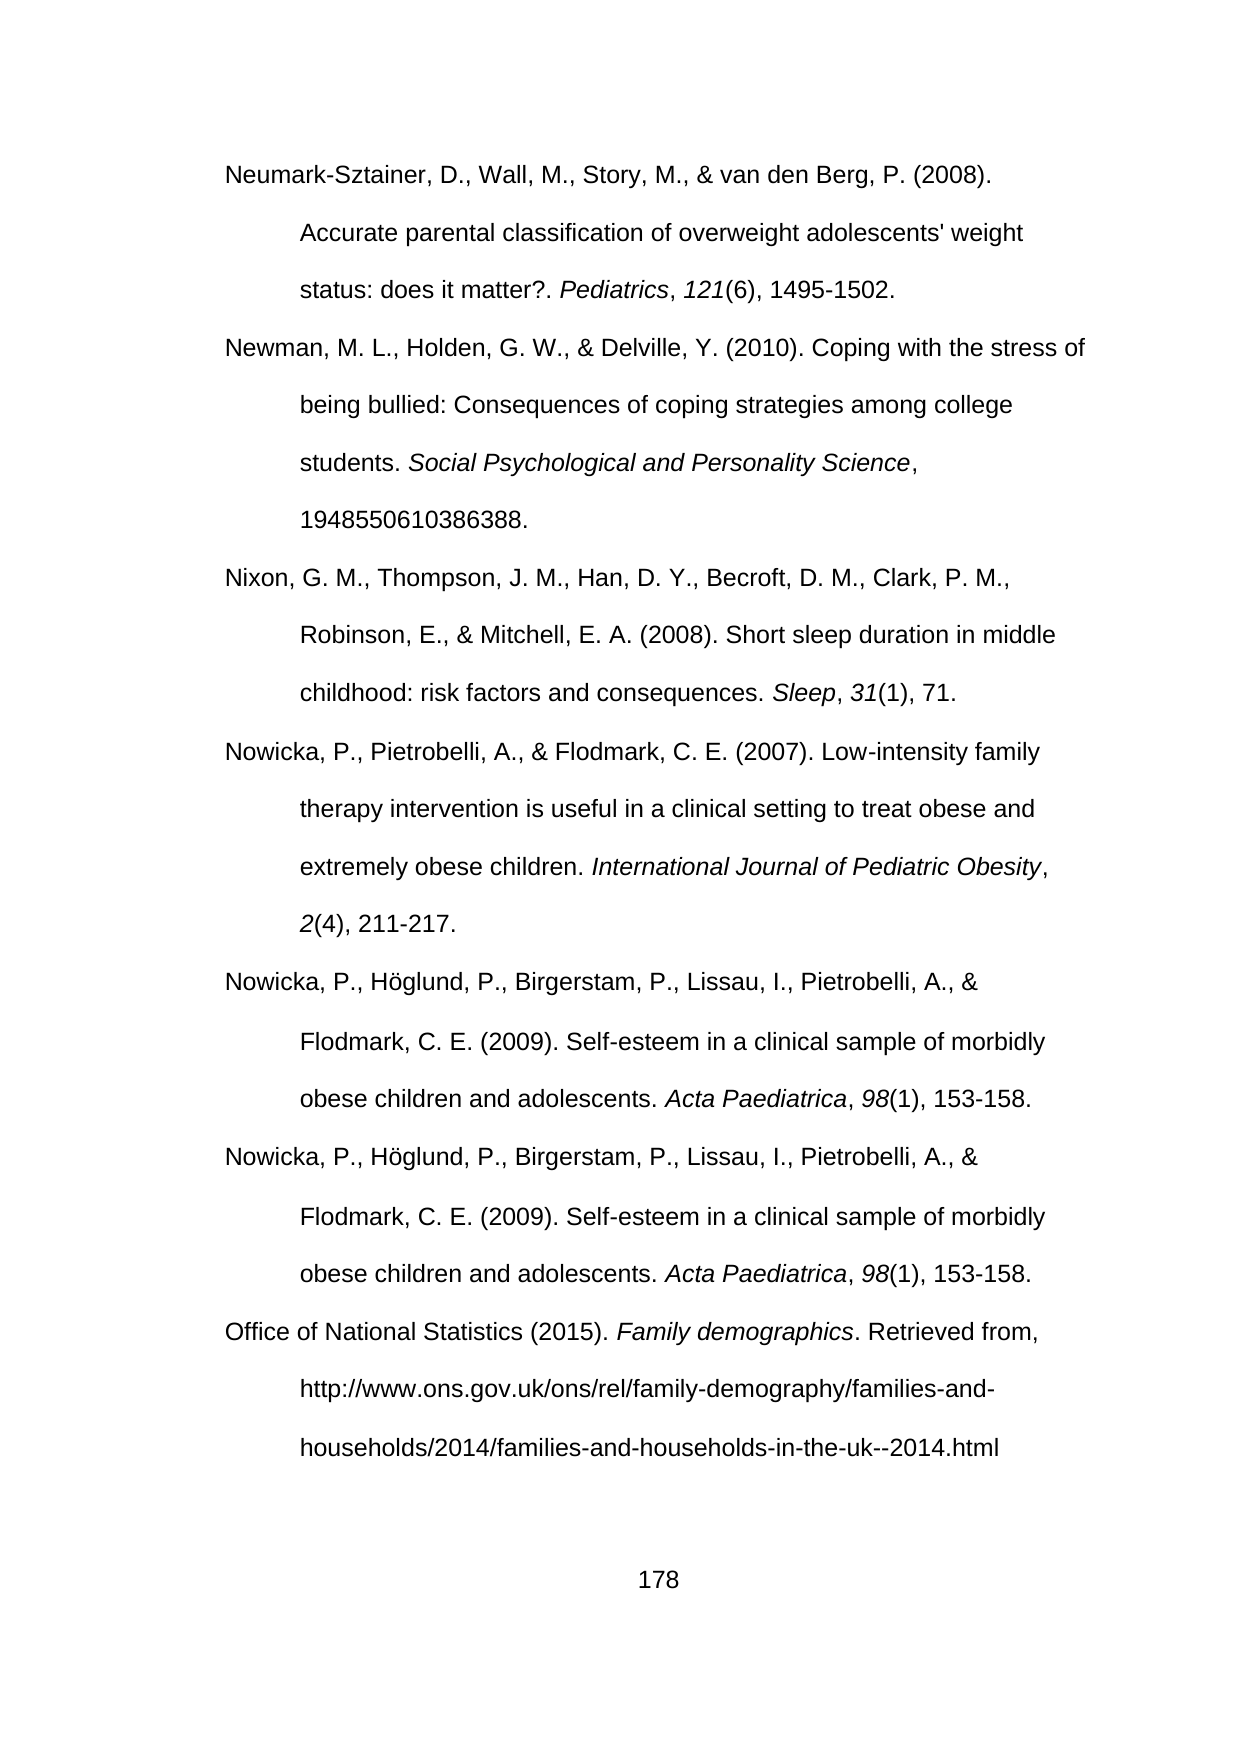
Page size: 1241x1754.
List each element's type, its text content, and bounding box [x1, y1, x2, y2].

text Nowicka, P., Höglund, P., Birgerstam, P., Lissau, I., Pietrobelli, A., & Flodmark, C. E. (2009). Self‐esteem in a clinical sample of morbidly obese children and adolescents. Acta Paediatrica, 98(1), 153-158. [224, 1142, 1092, 1288]
text Nowicka, P., Höglund, P., Birgerstam, P., Lissau, I., Pietrobelli, A., & Flodmark, C. E. (2009). Self‐esteem in a clinical sample of morbidly obese children and adolescents. Acta Paediatrica, 98(1), 153-158. [224, 966, 1092, 1113]
text Neumark-Sztainer, D., Wall, M., Story, M., & van den Berg, P. (2008). Accurate parental classification of overweight adolescents' weight status: does it matter?. Pediatrics, 121(6), 1495-1502. [224, 160, 1092, 304]
text Office of National Statistics (2015). Family demographics. Retrieved from, http://www.ons.gov.uk/ons/rel/family-demography/families-and- households/2014/families-and-households-in-the-uk--2014.html [224, 1317, 1092, 1461]
text Nixon, G. M., Thompson, J. M., Han, D. Y., Becroft, D. M., Clark, P. M., Robinson, E., & Mitchell, E. A. (2008). Short sleep duration in middle childhood: risk factors and consequences. Sleep, 31(1), 71. [224, 563, 1092, 706]
text Newman, M. L., Holden, G. W., & Delville, Y. (2010). Coping with the stress of being bullied: Consequences of coping strategies among college students. Social Psychological and Personality Science, 1948550610386388. [224, 333, 1092, 534]
text Nowicka, P., Pietrobelli, A., & Flodmark, C. E. (2007). Low‐intensity family therapy intervention is useful in a clinical setting to treat obese and extremely obese children. International Journal of Pediatric Obesity, 2(4), 211-217. [224, 735, 1092, 938]
